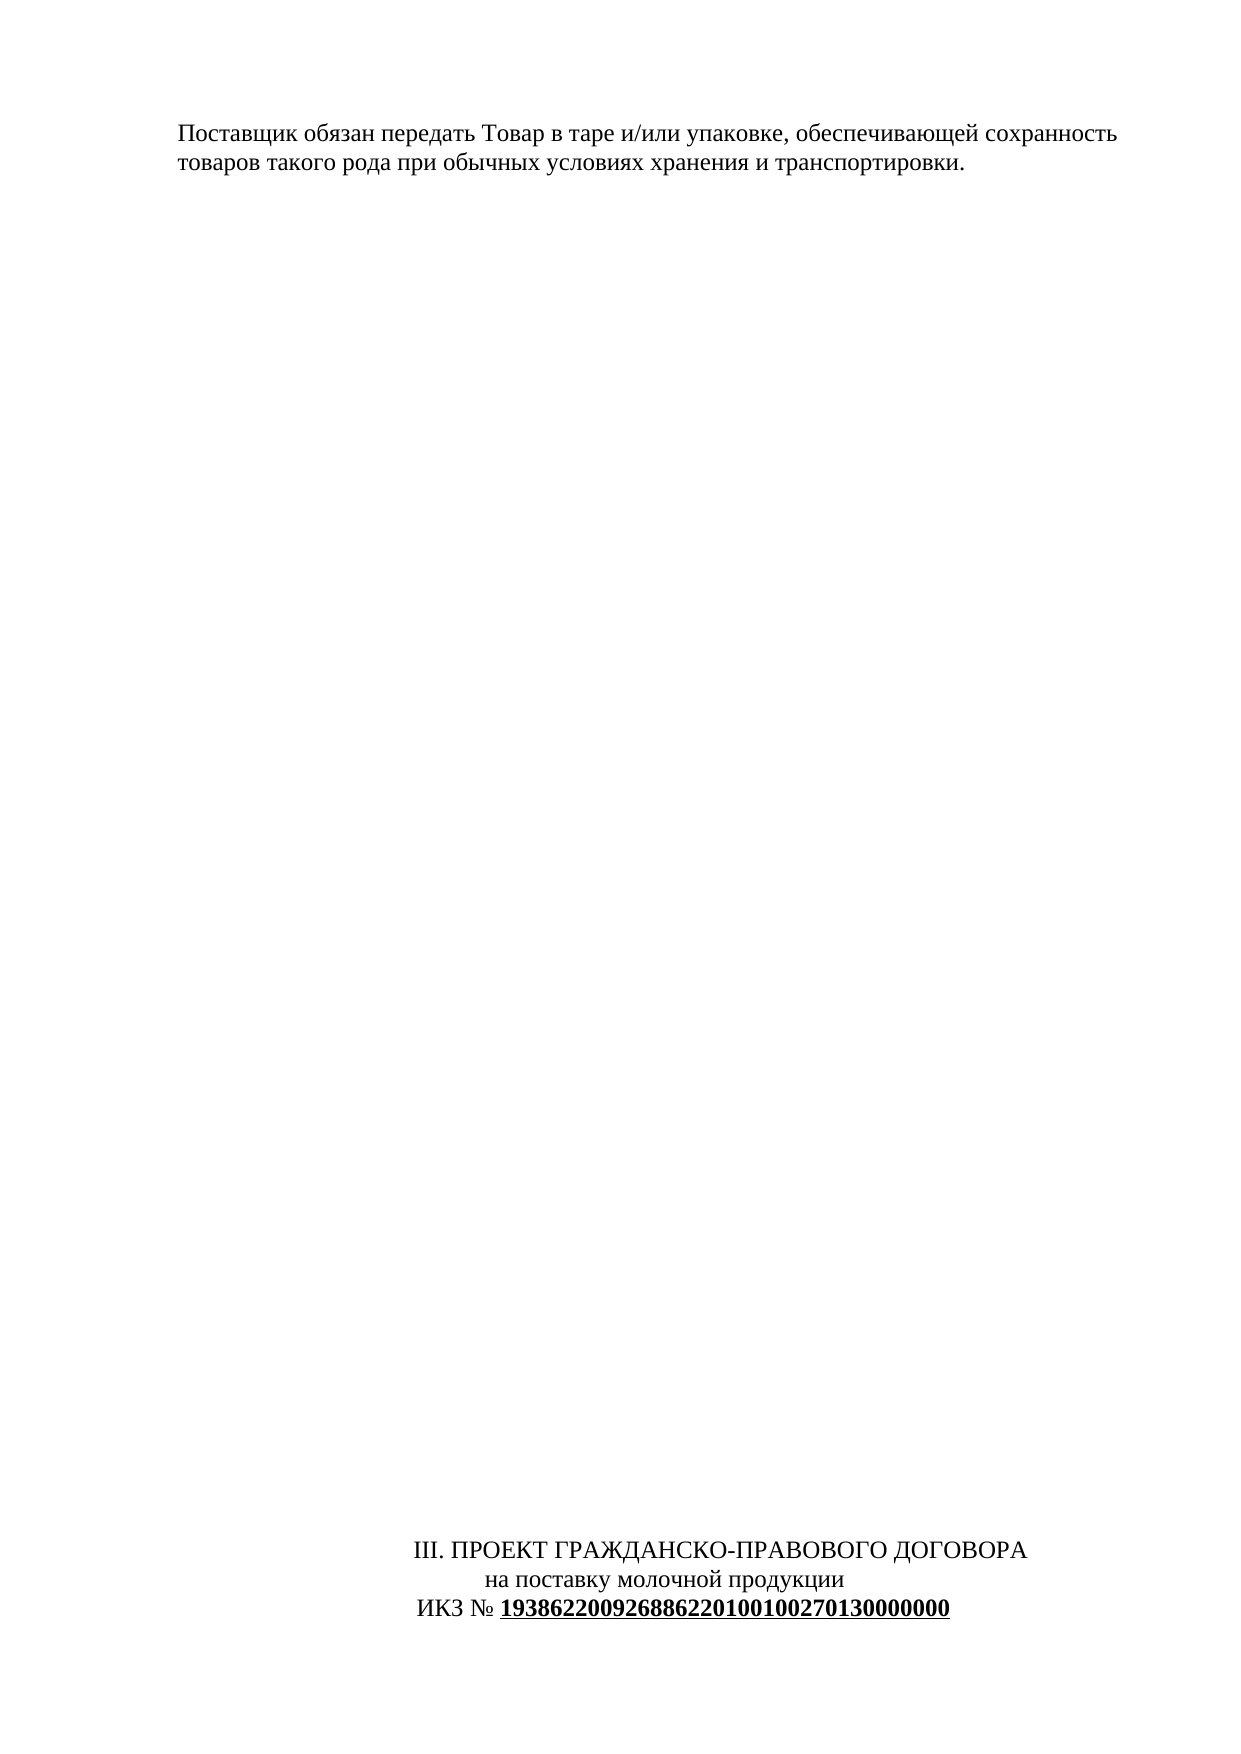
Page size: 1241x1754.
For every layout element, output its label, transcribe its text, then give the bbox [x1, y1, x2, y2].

text Поставщик обязан передать Товар в таре и/или упаковке, обеспечивающей сохранность товаров такого рода при обычных условиях хранения и транспортировки. [177, 118, 1152, 176]
list на поставку молочной продукции [177, 1564, 1152, 1593]
text III. ПРОЕКТ ГРАЖДАНСКО-ПРАВОВОГО ДОГОВОРА [290, 1535, 1152, 1564]
list ИКЗ № 193862200926886220100100270130000000 [215, 1593, 1152, 1621]
